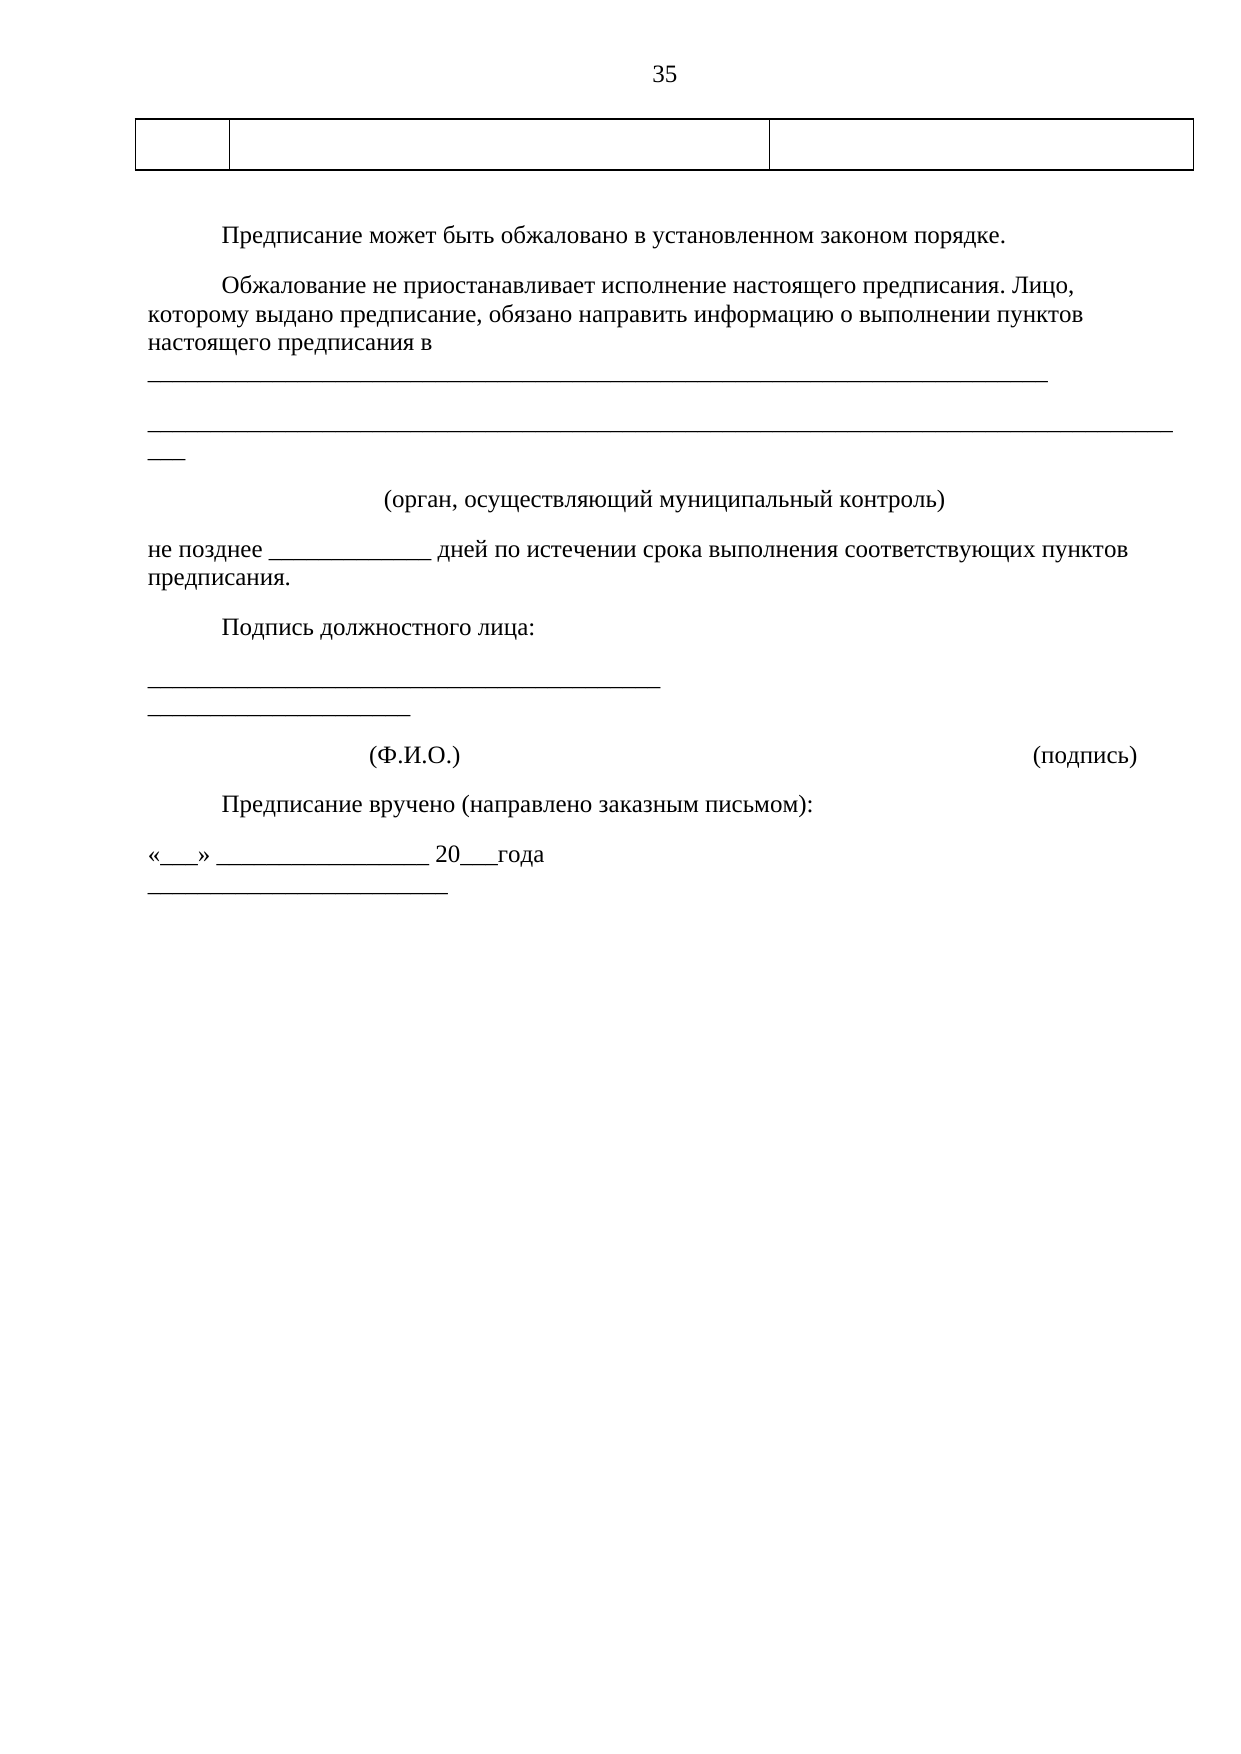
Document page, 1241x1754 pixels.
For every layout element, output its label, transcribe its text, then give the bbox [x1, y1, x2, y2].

table_cell [770, 120, 1193, 169]
table_cell [136, 120, 229, 169]
text «___» _________________ 20___года ________________________ [148, 839, 1181, 897]
text не позднее _____________ дней по истечении срока выполнения соответствующих пунктов предписания. [148, 534, 1181, 591]
table_cell [230, 120, 769, 169]
text Предписание вручено (направлено заказным письмом): [148, 789, 1181, 818]
text _________________________________________ _____________________ [148, 662, 1181, 719]
text (Ф.И.О.) (подпись) [295, 740, 1181, 769]
text Подпись должностного лица: [148, 612, 1181, 641]
text _____________________________________________________________________________________ [148, 406, 1181, 463]
text Предписание может быть обжаловано в установленном законом порядке. [148, 220, 1181, 249]
text (орган, осуществляющий муниципальный контроль) [148, 484, 1181, 513]
text Обжалование не приостанавливает исполнение настоящего предписания. Лицо, которому выдано предписание, обязано направить информацию о выполнении пунктов настоящего предписания в ________________________________________________________________________ [148, 270, 1181, 385]
